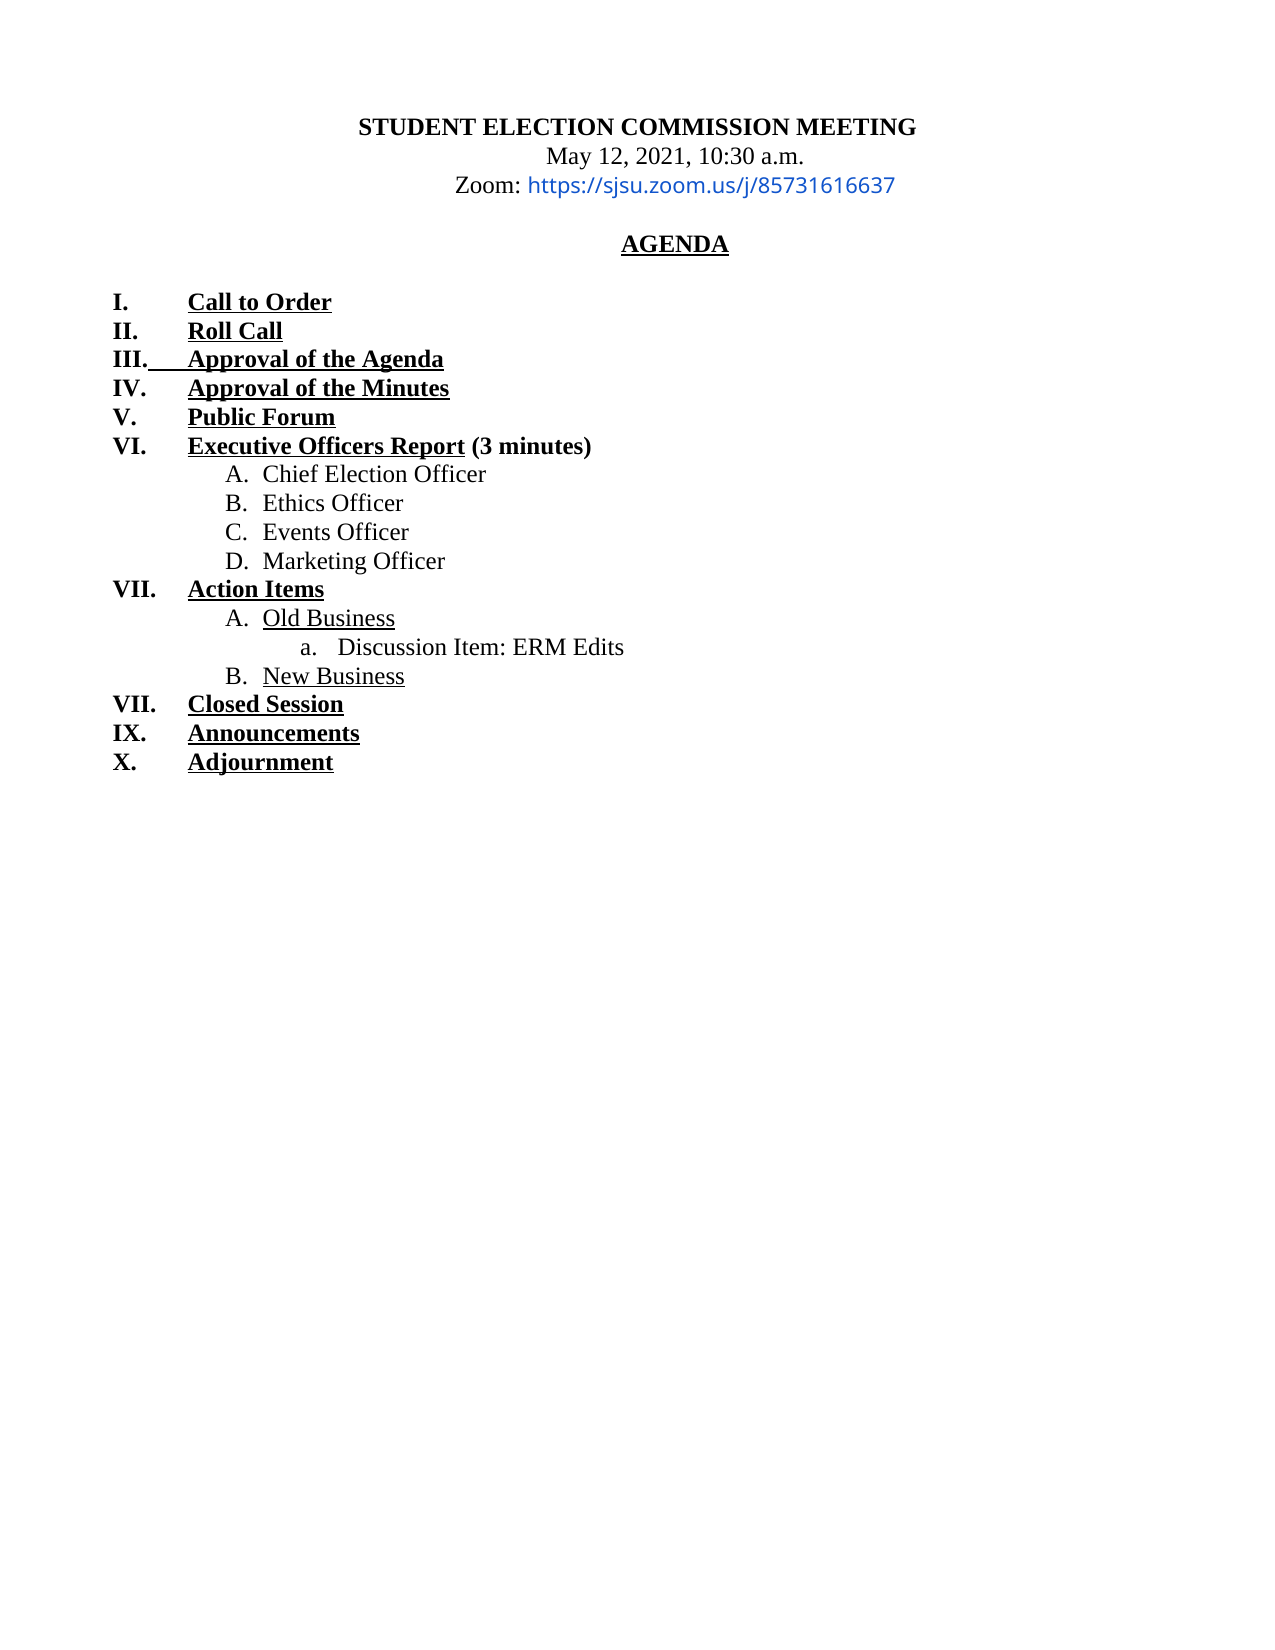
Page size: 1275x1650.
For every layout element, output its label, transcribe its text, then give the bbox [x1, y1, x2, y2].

text V. Public Forum [112, 402, 1162, 431]
text VI. Executive Officers Report (3 minutes) [112, 431, 1162, 459]
list Events Officer [225, 517, 1162, 546]
subtitle X. Adjournment [112, 747, 1162, 776]
list New Business [225, 661, 1162, 689]
list Old Business [225, 603, 1162, 632]
list Ethics Officer [225, 488, 1162, 517]
text VII. Action Items [112, 574, 1162, 603]
list Chief Election Officer [225, 459, 1162, 488]
text IX. Announcements [112, 718, 1162, 747]
text I. Call to Order [112, 287, 1162, 316]
text IV. Approval of the Minutes [112, 373, 1162, 402]
text II. Roll Call [112, 316, 1162, 344]
list Marketing Officer [225, 546, 1162, 574]
text VII. Closed Session [112, 689, 1162, 718]
text AGENDA [187, 229, 1162, 258]
list Discussion Item: ERM Edits [300, 632, 1162, 661]
text Zoom: https://sjsu.zoom.us/j/85731616637 [187, 170, 1162, 200]
text May 12, 2021, 10:30 a.m. [187, 141, 1162, 170]
text III. Approval of the Agenda [112, 344, 1162, 373]
title STUDENT ELECTION COMMISSION MEETING [112, 112, 1162, 141]
